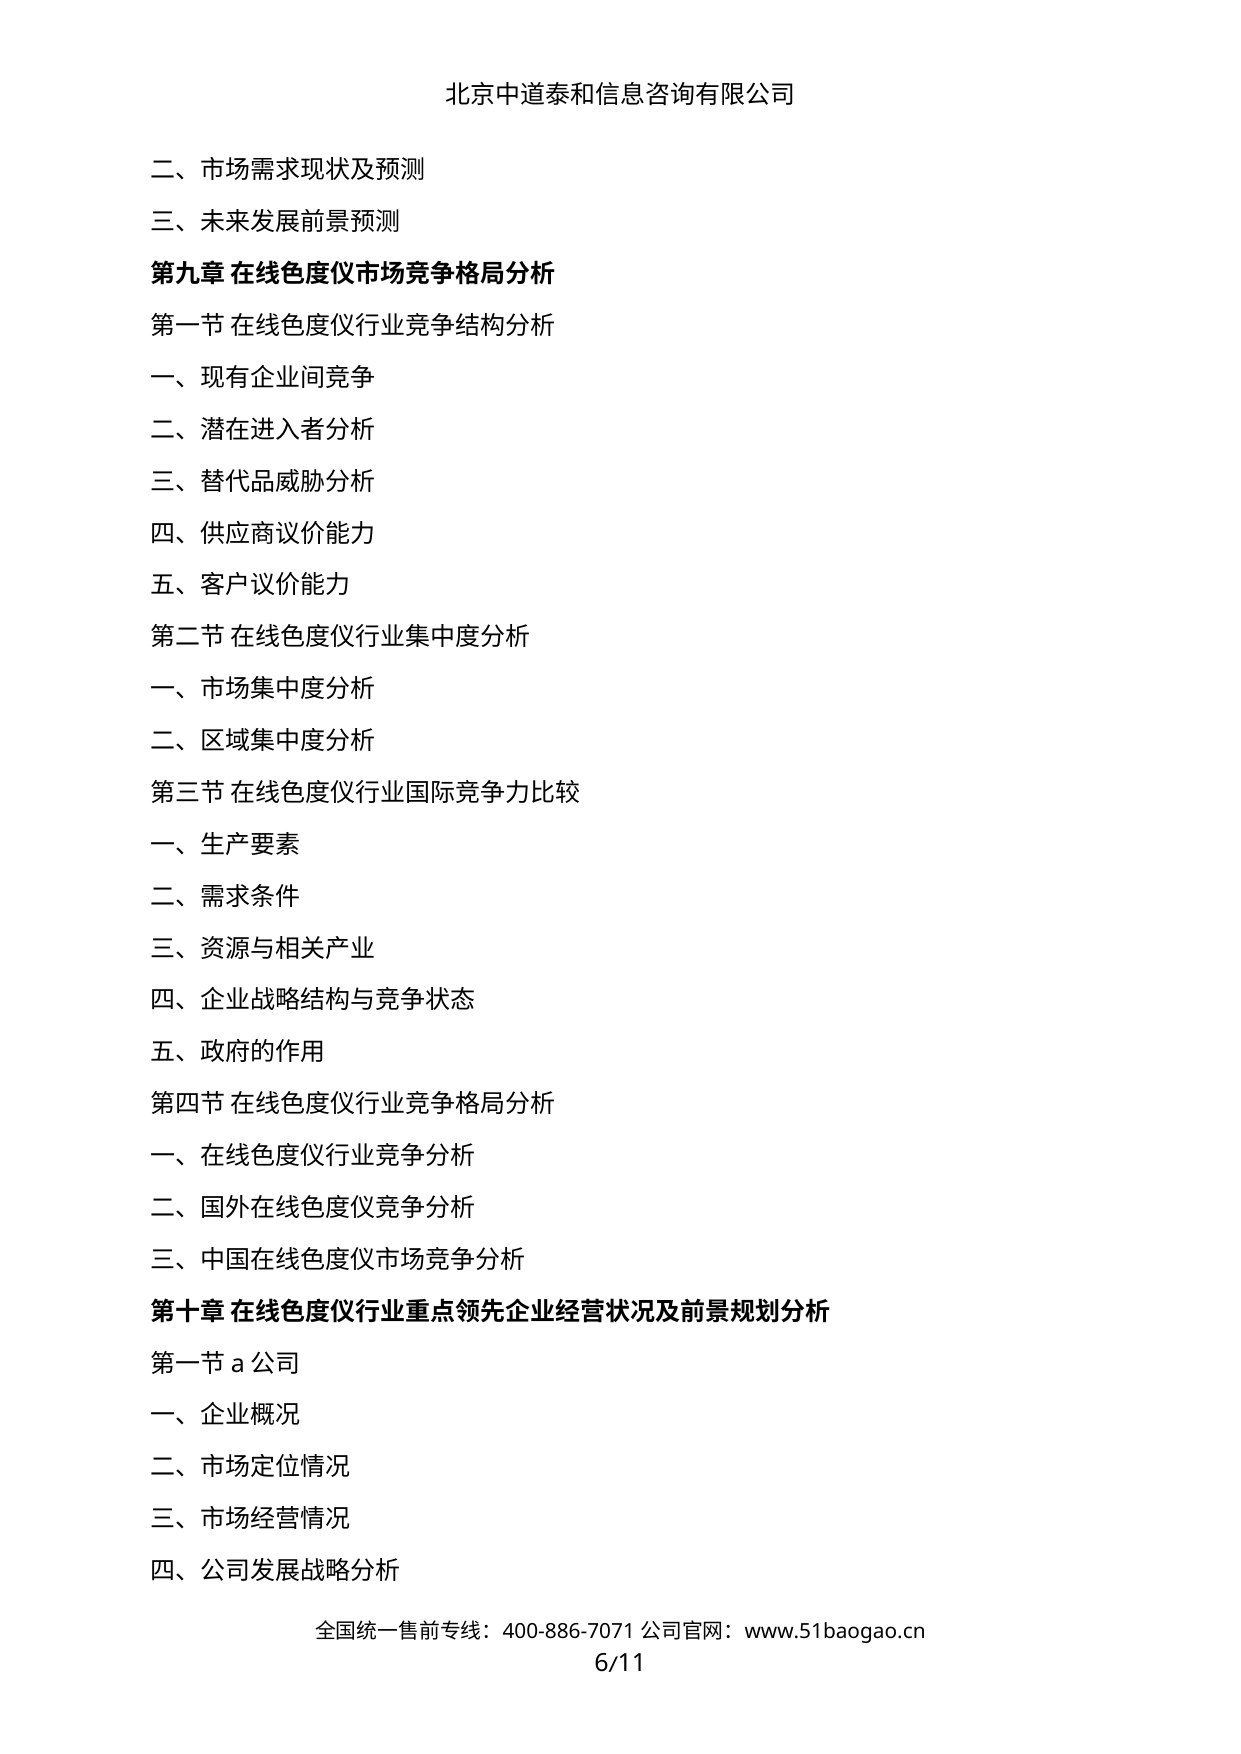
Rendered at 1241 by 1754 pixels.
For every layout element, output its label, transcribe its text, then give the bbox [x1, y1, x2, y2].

text 第二节 在线色度仪行业集中度分析 [150, 617, 1090, 653]
text 五、政府的作用 [150, 1032, 1090, 1068]
text 第十章 在线色度仪行业重点领先企业经营状况及前景规划分析 [150, 1291, 1090, 1327]
text 第三节 在线色度仪行业国际竞争力比较 [150, 772, 1090, 809]
text 三、替代品威胁分析 [150, 461, 1090, 497]
text 四、供应商议价能力 [150, 513, 1090, 549]
text 五、客户议价能力 [150, 565, 1090, 601]
text 二、市场需求现状及预测 [150, 150, 1090, 186]
text 四、公司发展战略分析 [150, 1551, 1090, 1587]
text 一、生产要素 [150, 824, 1090, 861]
text 三、资源与相关产业 [150, 928, 1090, 964]
text 二、区域集中度分析 [150, 721, 1090, 757]
text 二、潜在进入者分析 [150, 409, 1090, 446]
text 一、现有企业间竞争 [150, 357, 1090, 394]
text 一、企业概况 [150, 1395, 1090, 1431]
text 第九章 在线色度仪市场竞争格局分析 [150, 254, 1090, 290]
text 第一节 在线色度仪行业竞争结构分析 [150, 306, 1090, 342]
text 三、中国在线色度仪市场竞争分析 [150, 1239, 1090, 1276]
text 一、市场集中度分析 [150, 669, 1090, 705]
text 第四节 在线色度仪行业竞争格局分析 [150, 1084, 1090, 1120]
text 一、在线色度仪行业竞争分析 [150, 1136, 1090, 1172]
text 四、企业战略结构与竞争状态 [150, 980, 1090, 1016]
text 三、未来发展前景预测 [150, 202, 1090, 238]
text 二、市场定位情况 [150, 1447, 1090, 1483]
text 二、需求条件 [150, 876, 1090, 912]
text 二、国外在线色度仪竞争分析 [150, 1187, 1090, 1224]
text 三、市场经营情况 [150, 1499, 1090, 1535]
text 第一节 a公司 [150, 1343, 1090, 1379]
